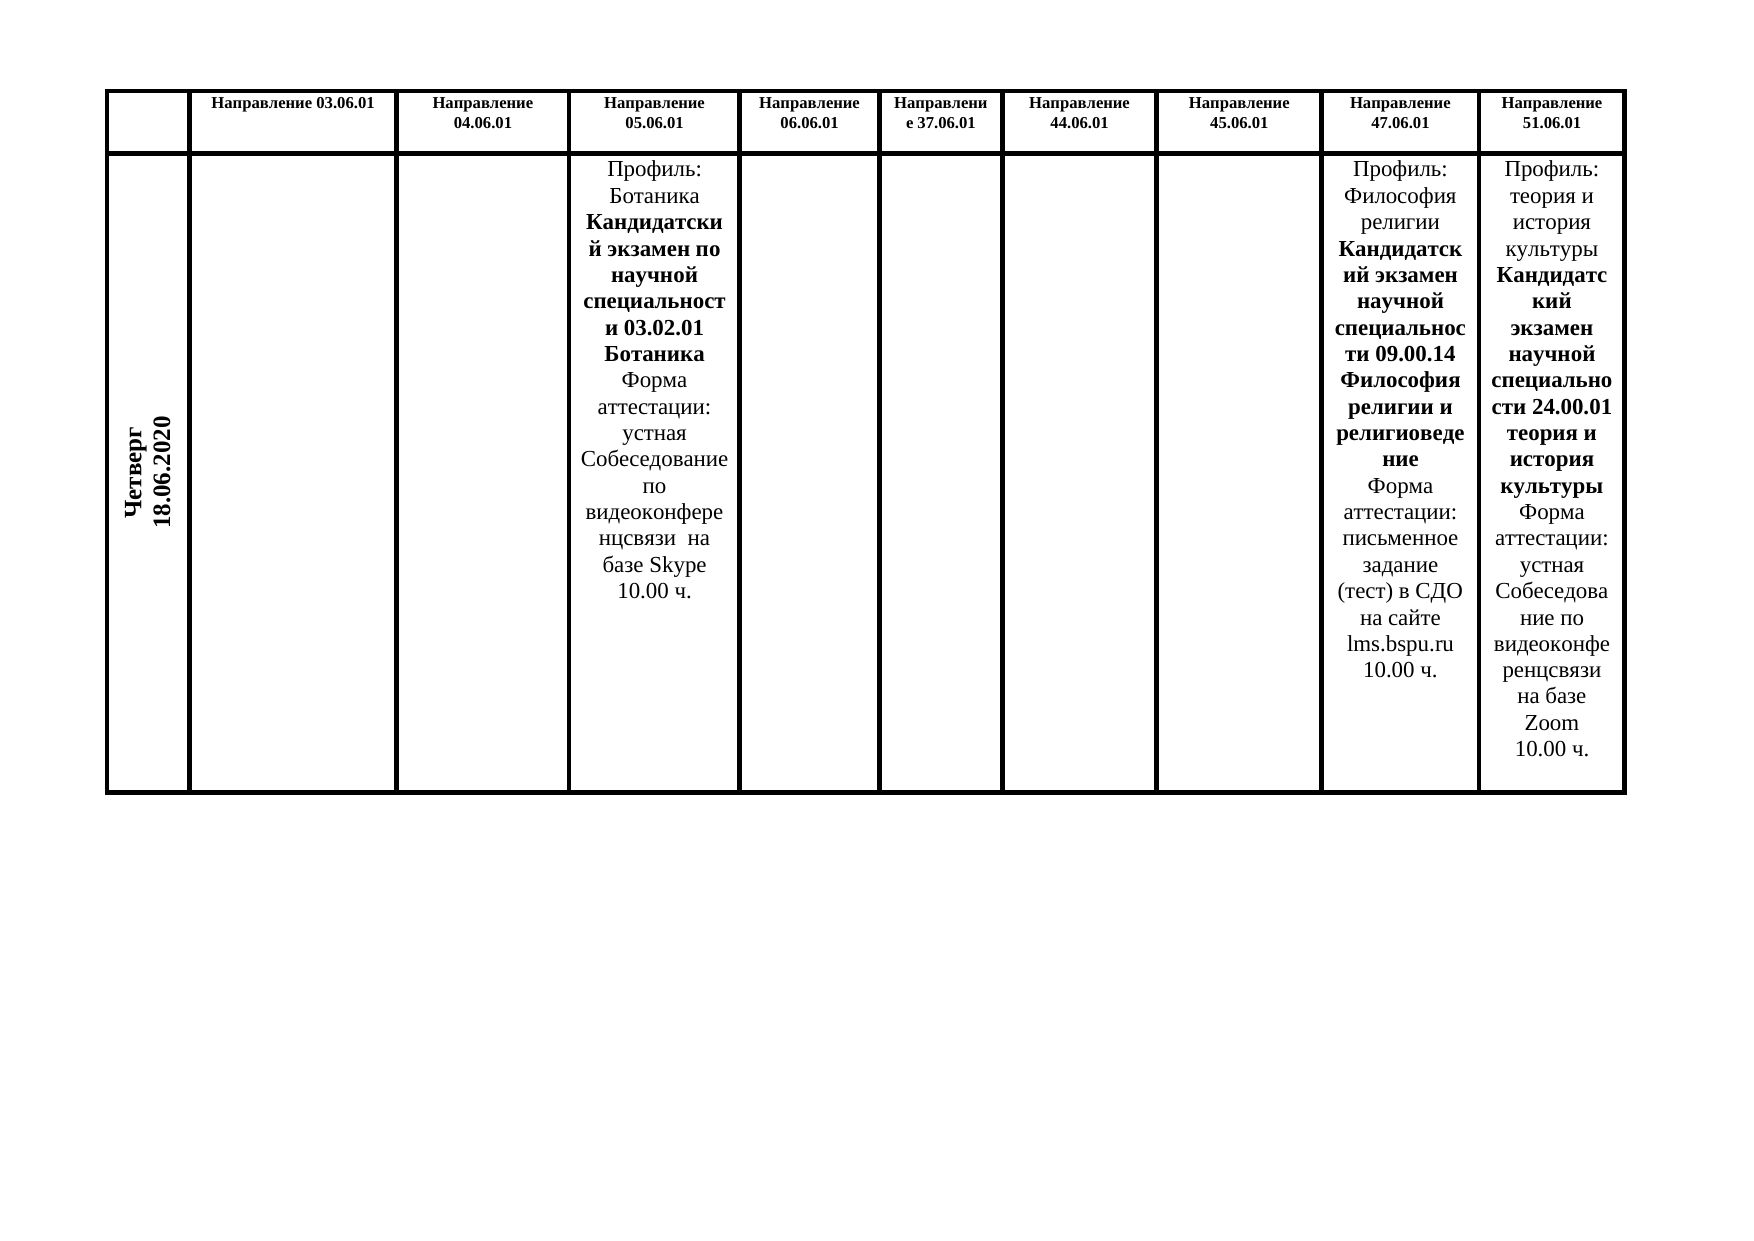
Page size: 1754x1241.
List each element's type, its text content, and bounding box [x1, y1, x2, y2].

table_cell [882, 156, 1000, 790]
table_cell [742, 156, 877, 790]
table_cell [1005, 156, 1154, 790]
table_header Направление 44.06.01 [1005, 93, 1154, 151]
table_cell Профиль: теория и история культуры Кандидатский экзамен научной специальности 24.00.01 теория и история культуры Форма аттестации: устная Собеседование по видеоконференцсвязи на базе Zoom 10.00 ч. [1481, 156, 1622, 790]
table_header Направление 03.06.01 [192, 93, 394, 151]
table_cell Четверг 18.06.2020 [109, 156, 187, 790]
table_header Направление 05.06.01 [571, 93, 737, 151]
table_header Направление 47.06.01 [1324, 93, 1477, 151]
table_cell [192, 156, 394, 790]
table_cell [399, 156, 567, 790]
table_header Направление 04.06.01 [399, 93, 567, 151]
table_header [109, 93, 187, 151]
table_cell [1159, 156, 1319, 790]
table_cell Профиль: Ботаника Кандидатский экзамен по научной специальности 03.02.01 Ботаника Форма аттестации: устная Собеседование по видеоконференцсвязи на базе Skype 10.00 ч. [571, 156, 737, 790]
table_header Направление 37.06.01 [882, 93, 1000, 151]
table_header Направление 51.06.01 [1481, 93, 1622, 151]
table_header Направление 06.06.01 [742, 93, 877, 151]
table_cell Профиль: Философия религии Кандидатский экзамен научной специальности 09.00.14 Философия религии и религиоведение Форма аттестации: письменное задание (тест) в СДО на сайте lms.bspu.ru 10.00 ч. [1324, 156, 1477, 790]
table_header Направление 45.06.01 [1159, 93, 1319, 151]
